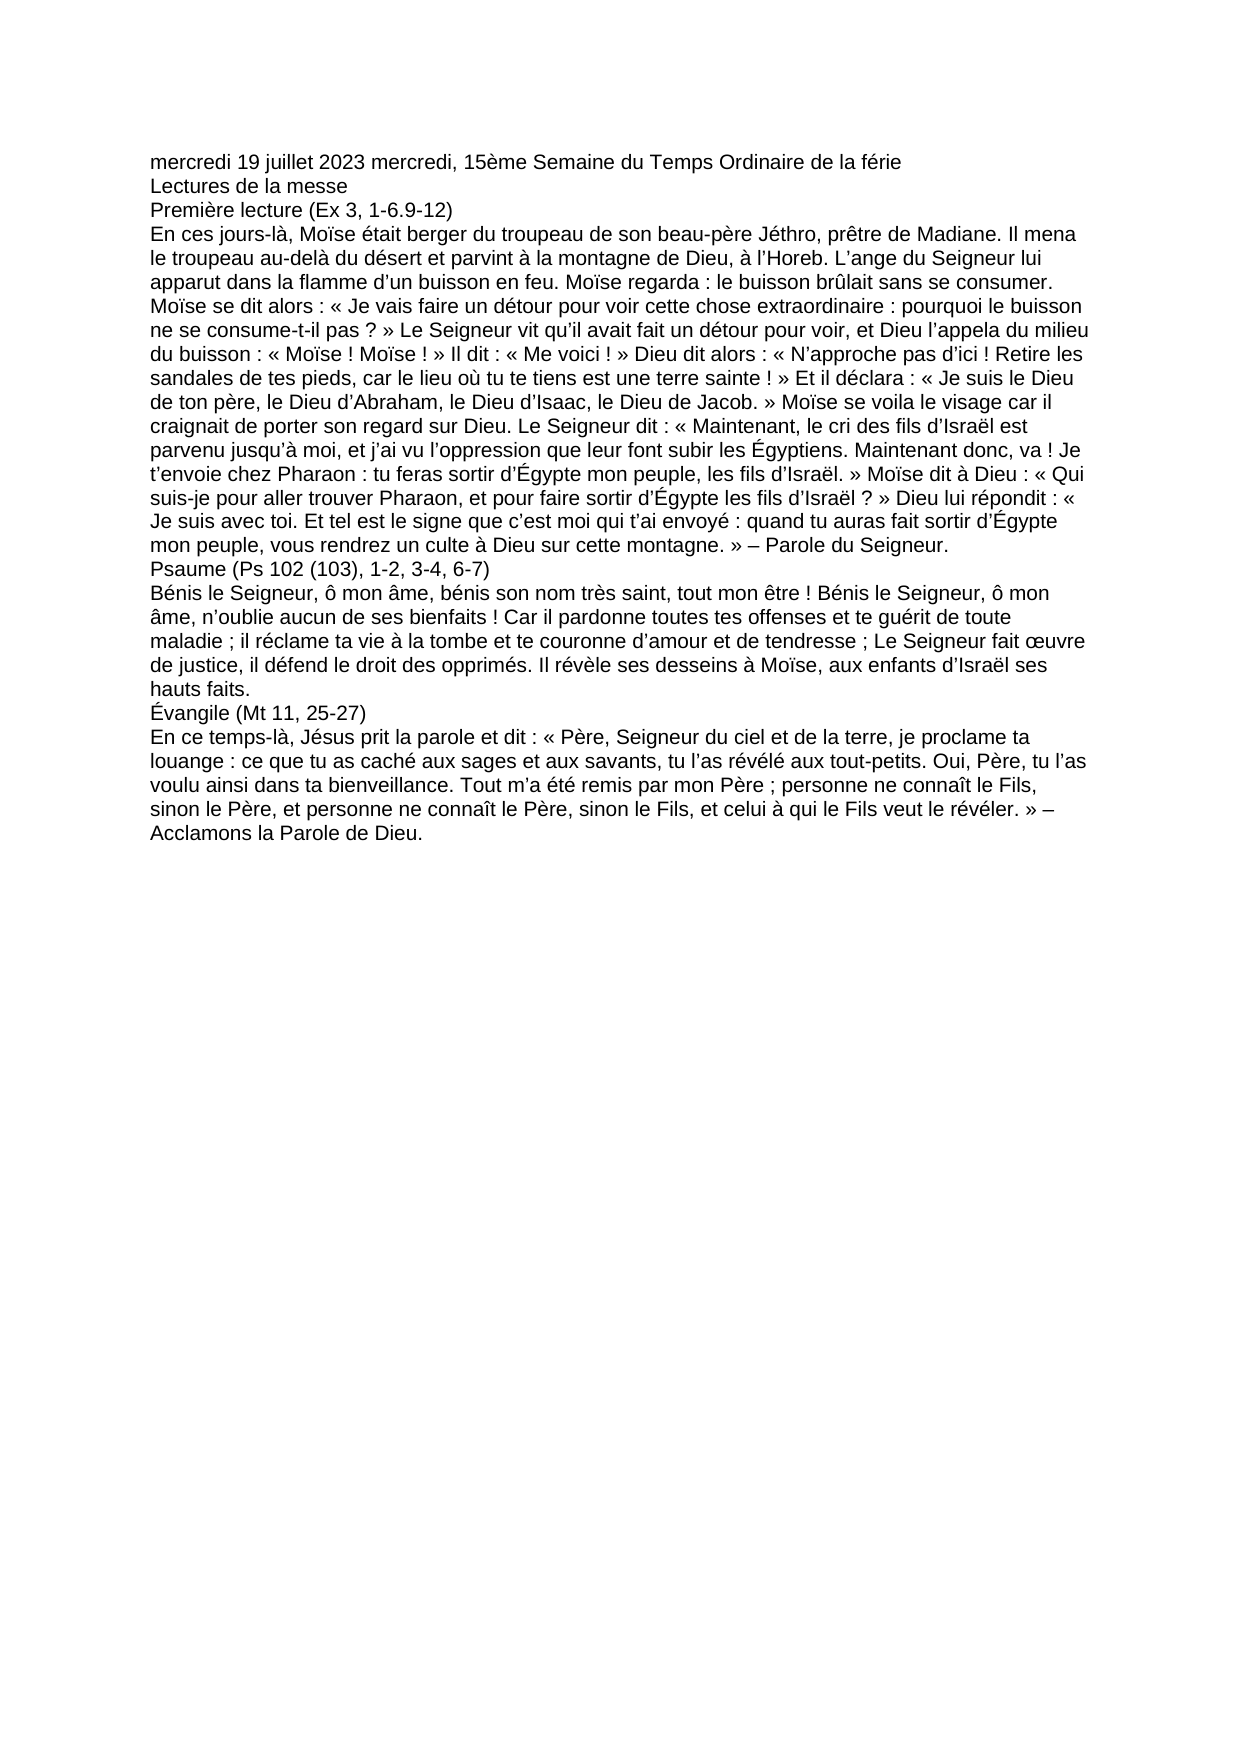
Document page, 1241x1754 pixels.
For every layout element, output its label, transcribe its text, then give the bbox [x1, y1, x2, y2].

text En ce temps-là, Jésus prit la parole et dit : « Père, Seigneur du ciel et de la terre, je proclame ta louange : ce que tu as caché aux sages et aux savants, tu l’as révélé aux tout-petits. Oui, Père, tu l’as voulu ainsi dans ta bienveillance. Tout m’a été remis par mon Père ; personne ne connaît le Fils, sinon le Père, et personne ne connaît le Père, sinon le Fils, et celui à qui le Fils veut le révéler. » – Acclamons la Parole de Dieu. [150, 725, 1090, 845]
text En ces jours-là, Moïse était berger du troupeau de son beau-père Jéthro, prêtre de Madiane. Il mena le troupeau au-delà du désert et parvint à la montagne de Dieu, à l’Horeb. L’ange du Seigneur lui apparut dans la flamme d’un buisson en feu. Moïse regarda : le buisson brûlait sans se consumer. Moïse se dit alors : « Je vais faire un détour pour voir cette chose extraordinaire : pourquoi le buisson ne se consume-t-il pas ? » Le Seigneur vit qu’il avait fait un détour pour voir, et Dieu l’appela du milieu du buisson : « Moïse ! Moïse ! » Il dit : « Me voici ! » Dieu dit alors : « N’approche pas d’ici ! Retire les sandales de tes pieds, car le lieu où tu te tiens est une terre sainte ! » Et il déclara : « Je suis le Dieu de ton père, le Dieu d’Abraham, le Dieu d’Isaac, le Dieu de Jacob. » Moïse se voila le visage car il craignait de porter son regard sur Dieu. Le Seigneur dit : « Maintenant, le cri des fils d’Israël est parvenu jusqu’à moi, et j’ai vu l’oppression que leur font subir les Égyptiens. Maintenant donc, va ! Je t’envoie chez Pharaon : tu feras sortir d’Égypte mon peuple, les fils d’Israël. » Moïse dit à Dieu : « Qui suis-je pour aller trouver Pharaon, et pour faire sortir d’Égypte les fils d’Israël ? » Dieu lui répondit : « Je suis avec toi. Et tel est le signe que c’est moi qui t’ai envoyé : quand tu auras fait sortir d’Égypte mon peuple, vous rendrez un culte à Dieu sur cette montagne. » – Parole du Seigneur. [150, 222, 1090, 557]
text Bénis le Seigneur, ô mon âme, bénis son nom très saint, tout mon être ! Bénis le Seigneur, ô mon âme, n’oublie aucun de ses bienfaits ! Car il pardonne toutes tes offenses et te guérit de toute maladie ; il réclame ta vie à la tombe et te couronne d’amour et de tendresse ; Le Seigneur fait œuvre de justice, il défend le droit des opprimés. Il révèle ses desseins à Moïse, aux enfants d’Israël ses hauts faits. [150, 581, 1090, 701]
